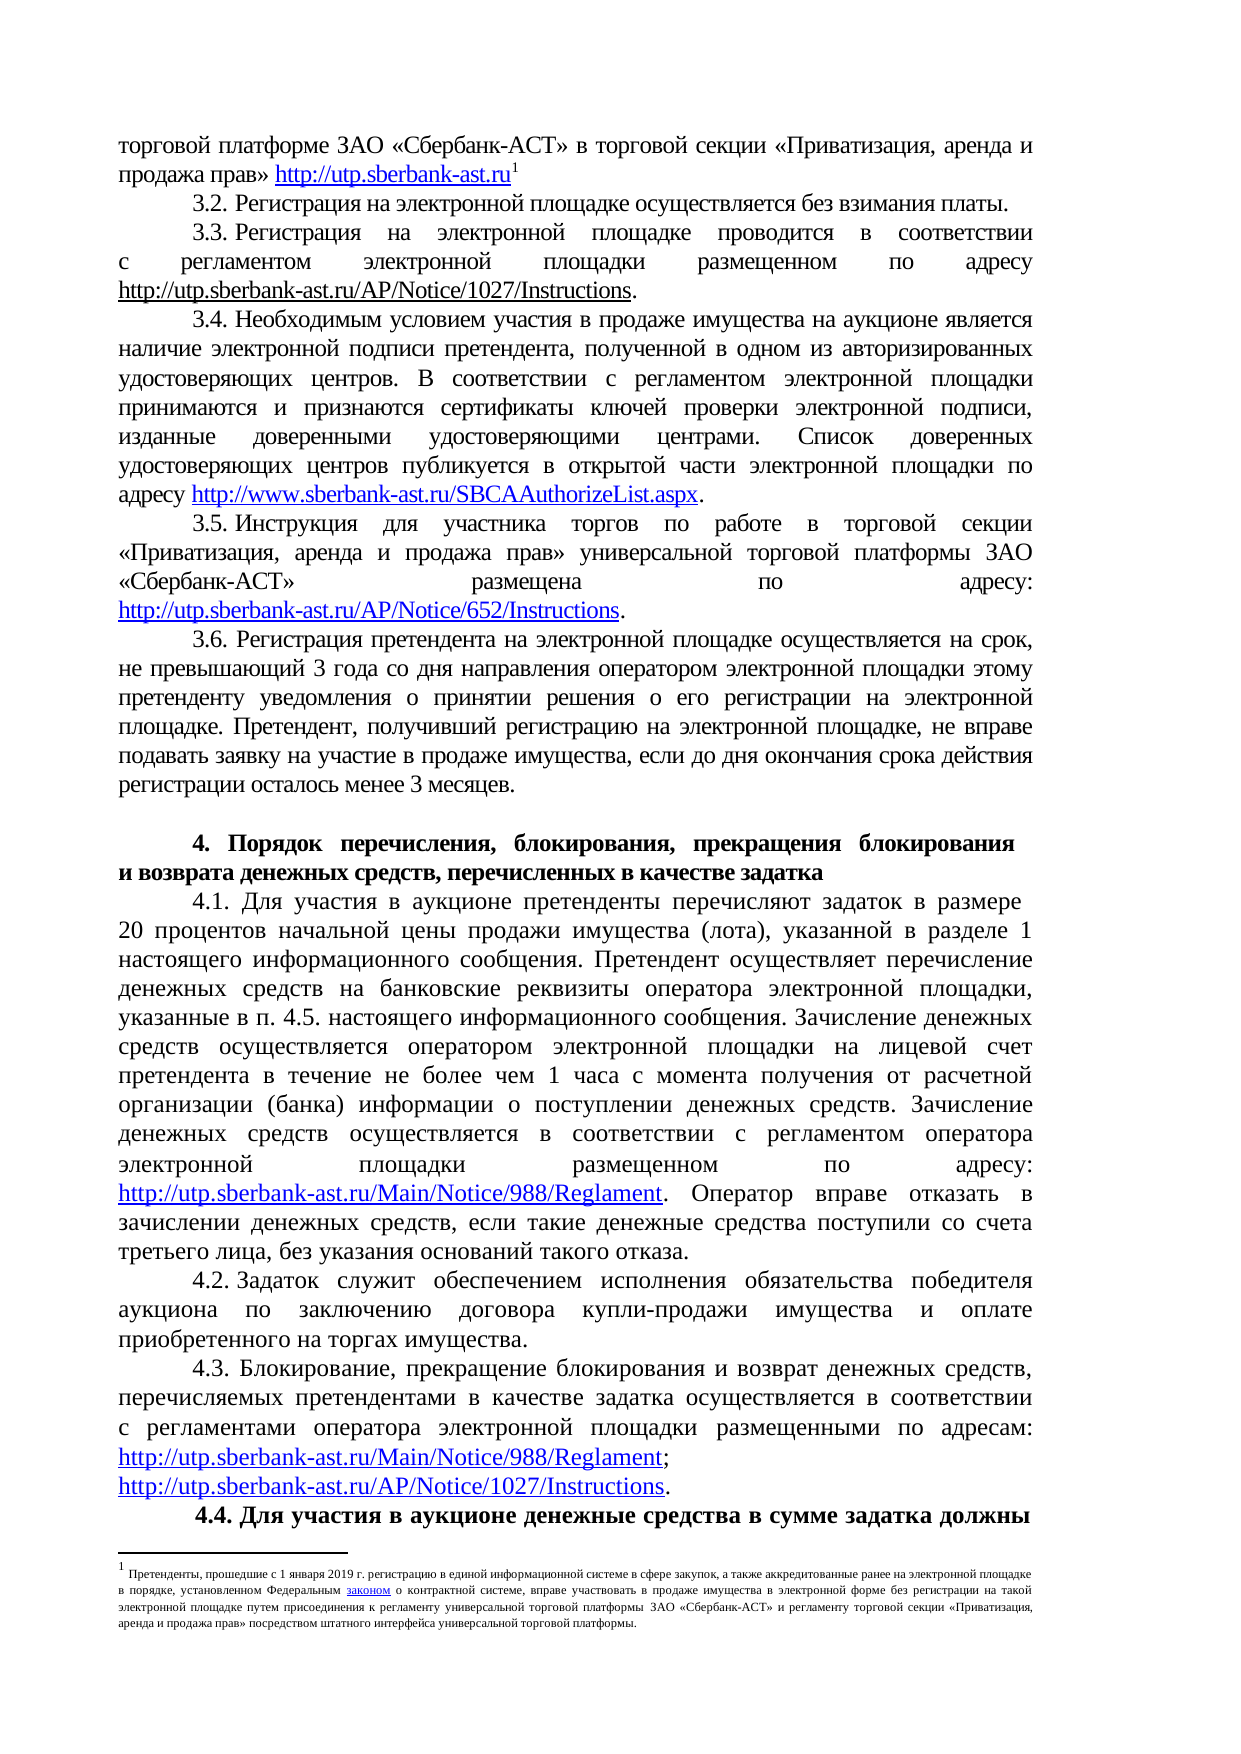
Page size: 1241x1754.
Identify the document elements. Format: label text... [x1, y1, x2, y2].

text 3.4. Необходимым условием участия в продаже имущества на аукционе является наличие электронной подписи претендента, полученной в одном из авторизированных удостоверяющих центров. В соответствии с регламентом электронной площадки принимаются и признаются сертификаты ключей проверки электронной подписи, изданные доверенными удостоверяющими центрами. Список доверенных удостоверяющих центров публикуется в открытой части электронной площадки по адресу http://www.sberbank-ast.ru/SBCAAuthorizeList.aspx. [118, 304, 1033, 508]
text 3.3. Регистрация на электронной площадке проводится в соответствии с регламентом электронной площадки размещенном по адресу http://utp.sberbank-ast.ru/AP/Notice/1027/Instructions. [118, 217, 1033, 304]
text 4.1. Для участия в аукционе претенденты перечисляют задаток в размере 20 процентов начальной цены продажи имущества (лота), указанной в разделе 1 настоящего информационного сообщения. Претендент осуществляет перечисление денежных средств на банковские реквизиты оператора электронной площадки, указанные в п. 4.5. настоящего информационного сообщения. Зачисление денежных средств осуществляется оператором электронной площадки на лицевой счет претендента в течение не более чем 1 часа с момента получения от расчетной организации (банка) информации о поступлении денежных средств. Зачисление денежных средств осуществляется в соответствии с регламентом оператора электронной площадки размещенном по адресу: http://utp.sberbank-ast.ru/Main/Notice/988/Reglament. Оператор вправе отказать в зачислении денежных средств, если такие денежные средства поступили со счета третьего лица, без указания оснований такого отказа. [118, 886, 1033, 1265]
text 4. Порядок перечисления, блокирования, прекращения блокирования и возврата денежных средств, перечисленных в качестве задатка [118, 827, 1033, 886]
text 3.2. Регистрация на электронной площадке осуществляется без взимания платы. [118, 188, 1033, 217]
text 3.6. Регистрация претендента на электронной площадке осуществляется на срок, не превышающий 3 года со дня направления оператором электронной площадки этому претенденту уведомления о принятии решения о его регистрации на электронной площадке. Претендент, получивший регистрацию на электронной площадке, не вправе подавать заявку на участие в продаже имущества, если до дня окончания срока действия регистрации осталось менее 3 месяцев. [118, 624, 1033, 798]
text http://utp.sberbank-ast.ru/AP/Notice/1027/Instructions. [118, 1471, 1033, 1500]
text 4.2. Задаток служит обеспечением исполнения обязательства победителя аукциона по заключению договора купли-продажи имущества и оплате приобретенного на торгах имущества. [118, 1265, 1033, 1352]
text 3.5. Инструкция для участника торгов по работе в торговой секции «Приватизация, аренда и продажа прав» универсальной торговой платформы ЗАО «Сбербанк-АСТ» размещена по адресу: http://utp.sberbank-ast.ru/AP/Notice/652/Instructions. [118, 508, 1033, 624]
text 4.3. Блокирование, прекращение блокирования и возврат денежных средств, перечисляемых претендентами в качестве задатка осуществляется в соответствии с регламентами оператора электронной площадки размещенными по адресам: http://utp.sberbank-ast.ru/Main/Notice/988/Reglament; [118, 1352, 1033, 1471]
